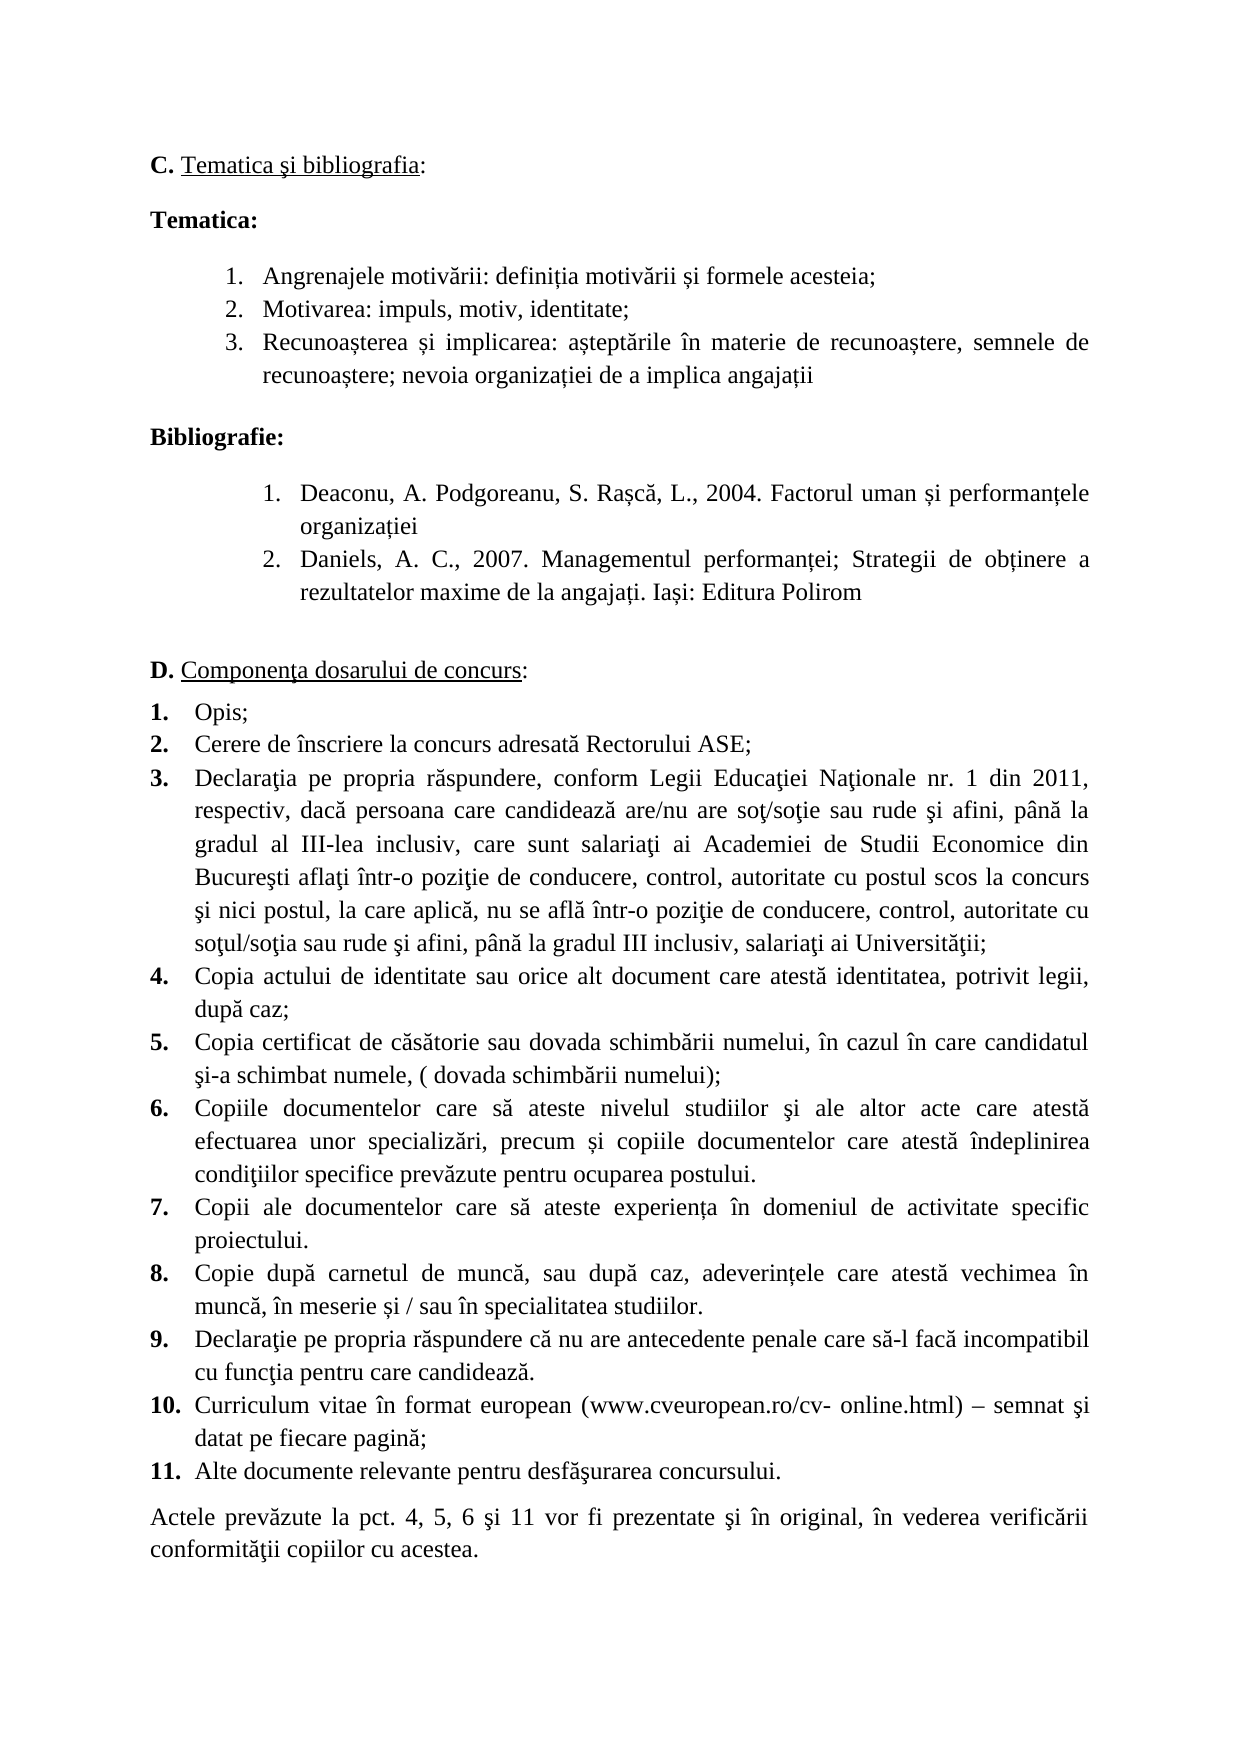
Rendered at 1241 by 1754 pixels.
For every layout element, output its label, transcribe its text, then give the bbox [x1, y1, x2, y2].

list Recunoașterea și implicarea: așteptările în materie de recunoaștere, semnele de recunoaștere; nevoia organizației de a implica angajații [225, 327, 1090, 389]
list Copiile documentelor care să ateste nivelul studiilor şi ale altor acte care atestă efectuarea unor specializări, precum și copiile documentelor care atestă îndeplinirea condiţiilor specifice prevăzute pentru ocuparea postului. [150, 1093, 1090, 1188]
list Opis; [150, 697, 1090, 725]
text Tematica: [150, 206, 1090, 234]
list Motivarea: impuls, motiv, identitate; [225, 294, 1090, 323]
text D. Componenţa dosarului de concurs: [150, 655, 1090, 684]
list Angrenajele motivării: definiția motivării și formele acesteia; [225, 261, 1090, 290]
list Copii ale documentelor care să ateste experiența în domeniul de activitate specific proiectului. [150, 1192, 1090, 1254]
text Bibliografie: [150, 422, 1090, 451]
list Daniels, A. C., 2007. Managementul performanței; Strategii de obținere a rezultatelor maxime de la angajați. Iași: Editura Polirom [262, 544, 1090, 606]
list Declaraţie pe propria răspundere că nu are antecedente penale care să-l facă incompatibil cu funcţia pentru care candidează. [150, 1324, 1090, 1386]
text Actele prevăzute la pct. 4, 5, 6 şi 11 vor fi prezentate şi în original, în vederea verificării conformităţii copiilor cu acestea. [150, 1502, 1090, 1563]
list Copia certificat de căsătorie sau dovada schimbării numelui, în cazul în care candidatul şi-a schimbat numele, ( dovada schimbării numelui); [150, 1027, 1090, 1088]
text C. Tematica şi bibliografia: [150, 150, 1090, 179]
list Alte documente relevante pentru desfăşurarea concursului. [150, 1456, 1090, 1485]
list Curriculum vitae în format european (www.cveuropean.ro/cv- online.html) – semnat şi datat pe fiecare pagină; [150, 1390, 1090, 1452]
list Declaraţia pe propria răspundere, conform Legii Educaţiei Naţionale nr. 1 din 2011, respectiv, dacă persoana care candidează are/nu are soţ/soţie sau rude şi afini, până la gradul al III-lea inclusiv, care sunt salariaţi ai Academiei de Studii Economice din Bucureşti aflaţi într-o poziţie de conducere, control, autoritate cu postul scos la concurs şi nici postul, la care aplică, nu se află într-o poziţie de conducere, control, autoritate cu soţul/soţia sau rude şi afini, până la gradul III inclusiv, salariaţi ai Universităţii; [150, 763, 1090, 956]
list Copie după carnetul de muncă, sau după caz, adeverințele care atestă vechimea în muncă, în meserie și / sau în specialitatea studiilor. [150, 1258, 1090, 1320]
list Copia actului de identitate sau orice alt document care atestă identitatea, potrivit legii, după caz; [150, 961, 1090, 1022]
list Deaconu, A. Podgoreanu, S. Rașcă, L., 2004. Factorul uman și performanțele organizației [262, 478, 1090, 539]
list Cerere de înscriere la concurs adresată Rectorului ASE; [150, 729, 1090, 758]
